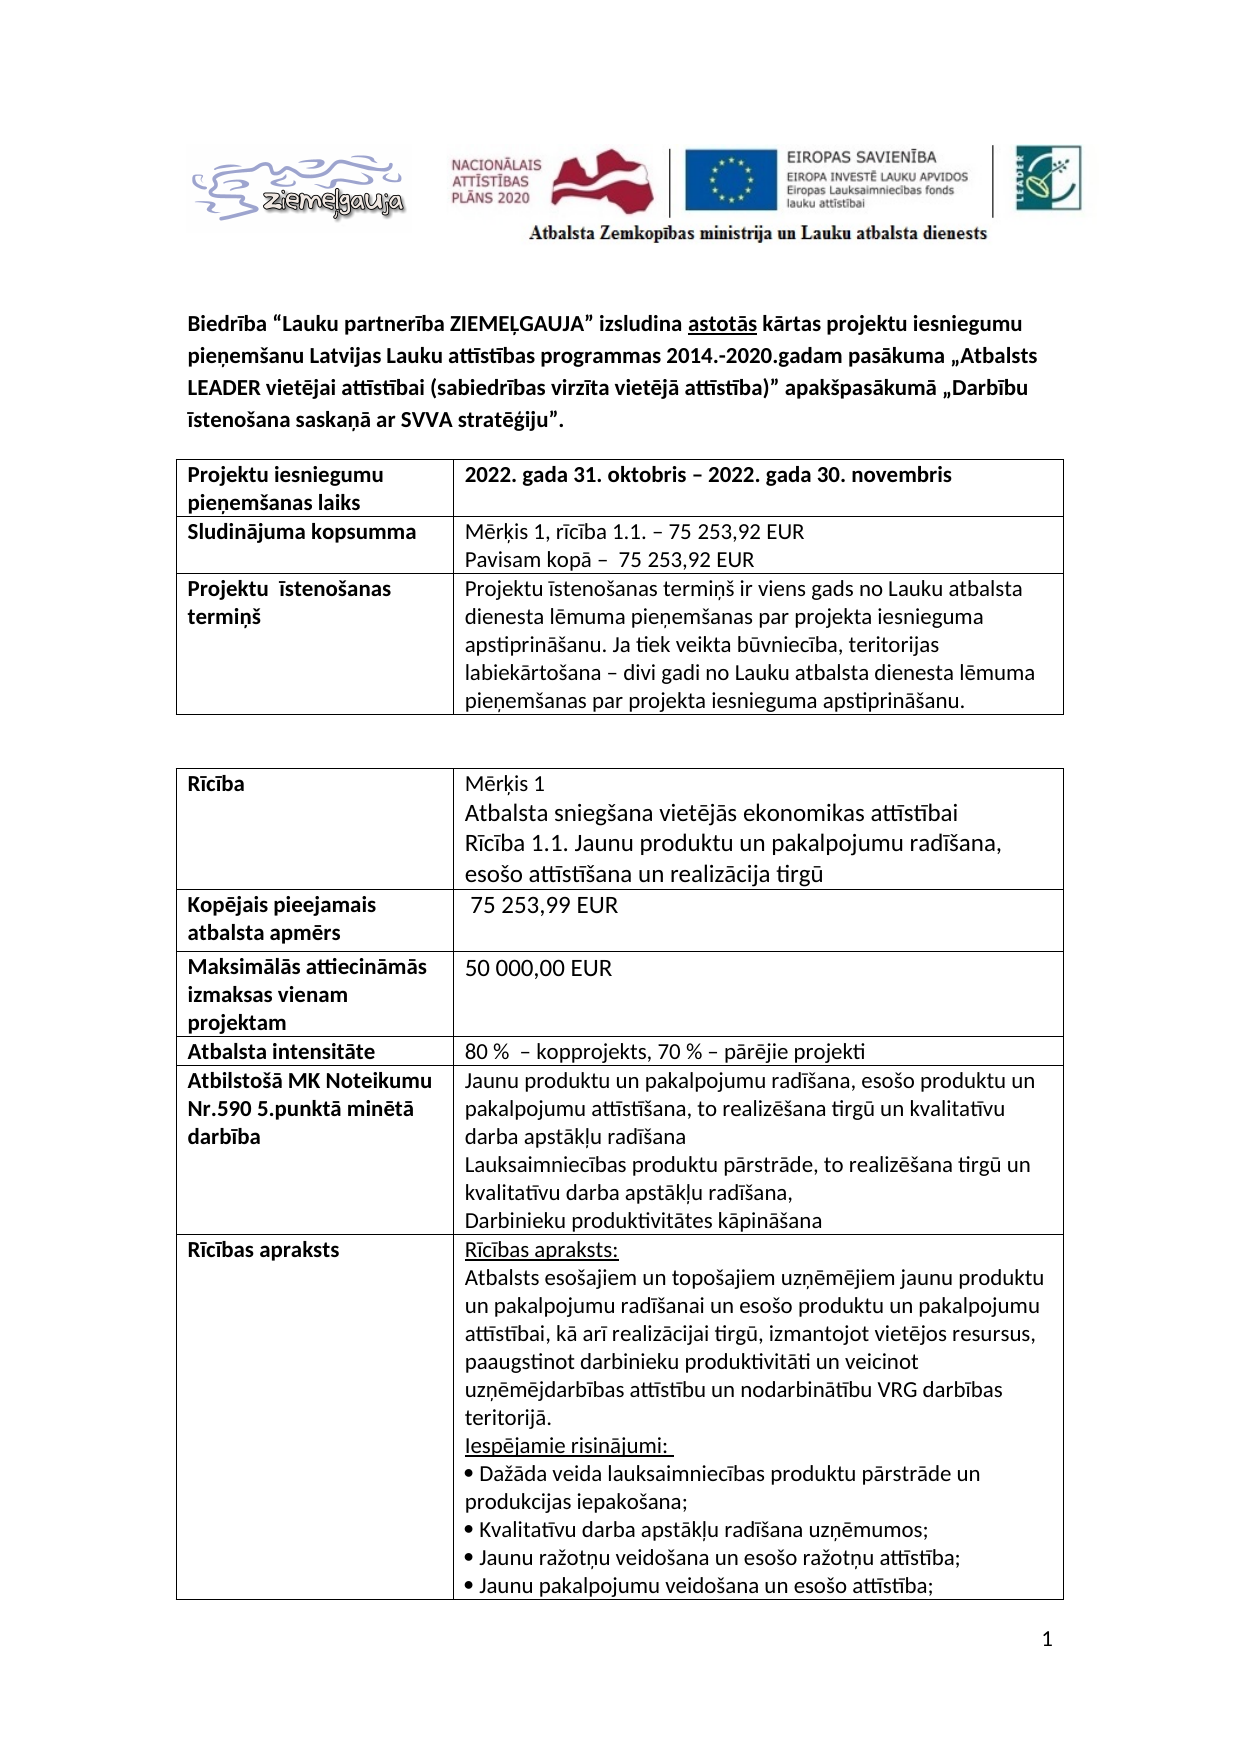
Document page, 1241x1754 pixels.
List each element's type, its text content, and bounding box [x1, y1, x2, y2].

table_header Mērķis 1 Atbalsta sniegšana vietējās ekonomikas attīstībai Rīcība 1.1. Jaunu produktu un pakalpojumu radīšana, esošo attīstīšana un realizācija tirgū [454, 769, 1063, 889]
table_cell Atbilstošā MK Noteikumu Nr.590 5.punktā minētā darbība [177, 1066, 453, 1234]
table_cell 50 000,00 EUR [454, 952, 1063, 1036]
table_cell Projektu īstenošanas termiņš ir viens gads no Lauku atbalsta dienesta lēmuma pieņemšanas par projekta iesnieguma apstiprināšanu. Ja tiek veikta būvniecība, teritorijas labiekārtošana – divi gadi no Lauku atbalsta dienesta lēmuma pieņemšanas par projekta iesnieguma apstiprināšanu. [454, 574, 1063, 714]
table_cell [454, 1235, 1063, 1599]
table_cell Projektu īstenošanas termiņš [177, 574, 453, 714]
table_cell Maksimālās attiecināmās izmaksas vienam projektam [177, 952, 453, 1036]
table_cell Mērķis 1, rīcība 1.1. – 75 253,92 EUR Pavisam kopā – 75 253,92 EUR [454, 517, 1063, 573]
table_cell Atbalsta intensitāte [177, 1037, 453, 1065]
table_header Projektu iesniegumu pieņemšanas laiks [177, 460, 453, 516]
table_cell 75 253,99 EUR [454, 890, 1063, 951]
picture [446, 144, 1110, 248]
table_cell Sludinājuma kopsumma [177, 517, 453, 573]
table_header Rīcība [177, 769, 453, 889]
text Biedrība “Lauku partnerība ZIEMEĻGAUJA” izsludina astotās kārtas projektu pieņemšanu Latvijas Lauku attīstības programmas 2014.-2020.gadam pasākuma „Atbalsts LEADER vietējai attīstībai (sabiedrības virzīta vietējā attīstība)” apakšpasākumā „Darbību īstenošana saskaņā ar SVVA stratēģiju”. [187, 309, 1053, 434]
table_cell Jaunu produktu un pakalpojumu radīšana, esošo produktu un pakalpojumu attīstīšana, to realizēšana tirgū un kvalitatīvu darba apstākļu radīšana Lauksaimniecības produktu pārstrāde, to realizēšana tirgū un kvalitatīvu darba apstākļu radīšana, Darbinieku produktivitātes kāpināšana [454, 1066, 1063, 1234]
table_cell 80 % – kopprojekts, 70 % – pārējie projekti [454, 1037, 1063, 1065]
table_header 2022. gada 31. oktobris – 2022. gada 30. novembris [454, 460, 1063, 516]
table_cell Rīcības apraksts [177, 1235, 453, 1599]
table_cell Kopējais pieejamais atbalsta apmērs [177, 890, 453, 951]
